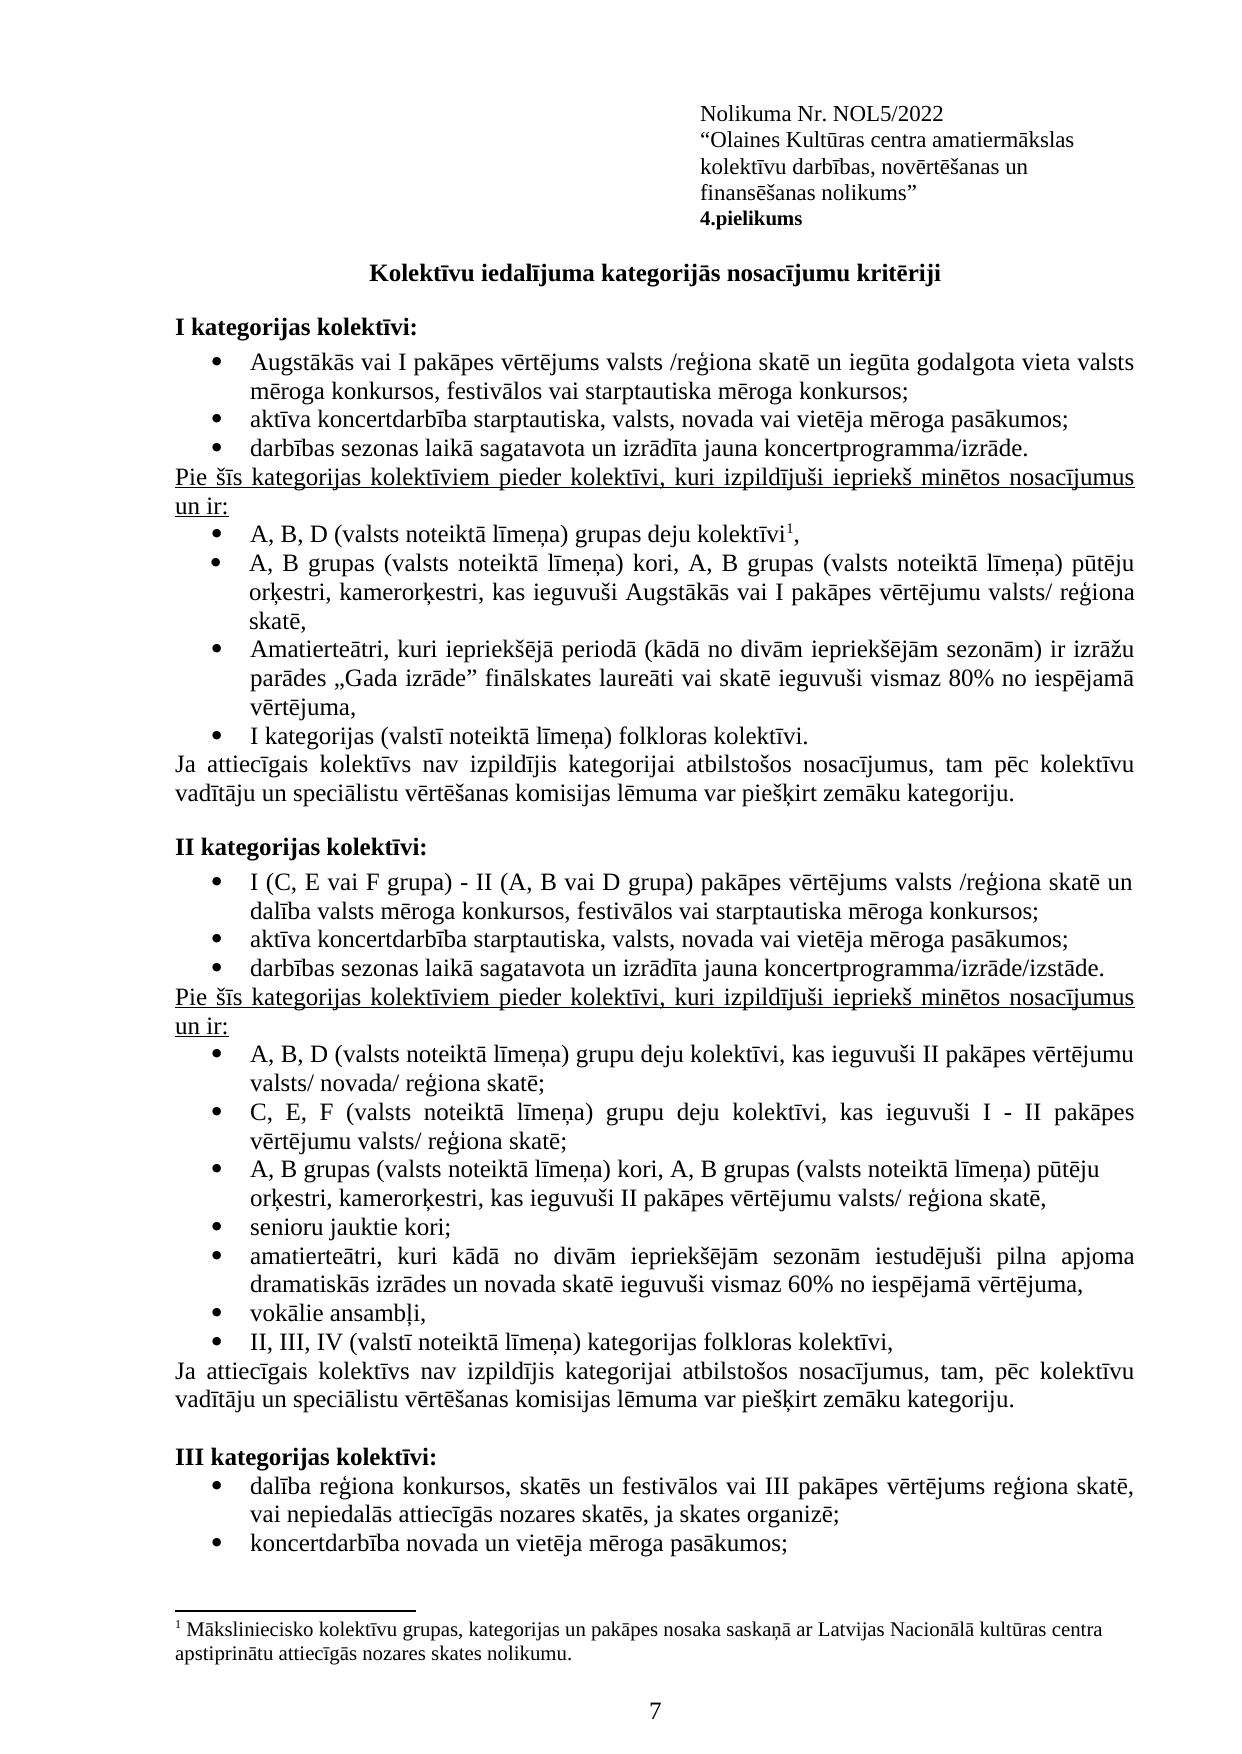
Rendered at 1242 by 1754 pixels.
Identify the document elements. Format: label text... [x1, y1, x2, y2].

list vokālie ansambļi, [212, 1298, 1135, 1327]
list II, III, IV (valstī noteiktā līmeņa) kategorijas folkloras kolektīvi, [212, 1327, 1135, 1356]
list senioru jauktie kori; [212, 1212, 1135, 1241]
text Pie šīs kategorijas kolektīviem pieder kolektīvi, kuri izpildījuši iepriekš minētos nosacījumus un ir: [175, 982, 1135, 1007]
text Pie šīs kategorijas kolektīviem pieder kolektīvi, kuri izpildījuši iepriekš minētos nosacījumus un ir: [175, 488, 1135, 519]
list Augstākās vai I pakāpes vērtējums valsts /reģiona skatē un iegūta godalgota vieta valsts mēroga konkursos, festivālos vai starptautiska mēroga konkursos; [212, 347, 1135, 404]
list A, B, D (valsts noteiktā līmeņa) grupas deju kolektīvi, [212, 519, 1135, 548]
text Kolektīvu iedalījuma kategorijās nosacījumu kritēriji [175, 258, 1135, 287]
text Pie šīs kategorijas kolektīviem pieder kolektīvi, kuri izpildījuši iepriekš minētos nosacījumus un ir: [175, 462, 1135, 487]
list I kategorijas (valstī noteiktā līmeņa) folkloras kolektīvi. [212, 721, 1135, 749]
list aktīva koncertdarbība starptautiska, valsts, novada vai vietēja mēroga pasākumos; [212, 924, 1135, 953]
text “Olaines Kultūras centra amatiermākslas kolektīvu darbības, novērtēšanas un finansēšanas nolikums” [700, 126, 1135, 205]
text III kategorijas kolektīvi: [175, 1442, 1135, 1471]
list A, B grupas (valsts noteiktā līmeņa) kori, A, B grupas (valsts noteiktā līmeņa) pūtēju orķestri, kamerorķestri, kas ieguvuši Augstākās vai I pakāpes vērtējumu valsts/ reģiona skatē, [211, 548, 1135, 634]
list I (C, E vai F grupa) - II (A, B vai D grupa) pakāpes vērtējums valsts /reģiona skatē un dalība valsts mēroga konkursos, festivālos vai starptautiska mēroga konkursos; [212, 867, 1135, 924]
list Amatierteātri, kuri iepriekšējā periodā (kādā no divām iepriekšējām sezonām) ir izrāžu parādes „Gada izrāde” finālskates laureāti vai skatē ieguvuši vismaz 80% no iespējamā vērtējuma, [212, 634, 1135, 721]
list dalība reģiona konkursos, skatēs un festivālos vai III pakāpes vērtējums reģiona skatē, vai nepiedalās attiecīgās nozares skatēs, ja skates organizē; [212, 1471, 1135, 1528]
list C, E, F (valsts noteiktā līmeņa) grupu deju kolektīvi, kas ieguvuši I - II pakāpes vērtējumu valsts/ reģiona skatē; [212, 1097, 1135, 1154]
list A, B grupas (valsts noteiktā līmeņa) kori, A, B grupas (valsts noteiktā līmeņa) pūtēju orķestri, kamerorķestri, kas ieguvuši II pakāpes vērtējumu valsts/ reģiona skatē, [212, 1154, 1135, 1212]
list darbības sezonas laikā sagatavota un izrādīta jauna koncertprogramma/izrāde/izstāde. [212, 953, 1135, 982]
text 4.pielikums [625, 205, 1135, 229]
subtitle II kategorijas kolektīvi: [175, 832, 1135, 861]
list amatierteātri, kuri kādā no divām iepriekšējām sezonām iestudējuši pilna apjoma dramatiskās izrādes un novada skatē ieguvuši vismaz 60% no iespējamā vērtējuma, [212, 1241, 1135, 1298]
list darbības sezonas laikā sagatavota un izrādīta jauna koncertprogramma/izrāde. [212, 433, 1135, 462]
list A, B, D (valsts noteiktā līmeņa) grupu deju kolektīvi, kas ieguvuši II pakāpes vērtējumu valsts/ novada/ reģiona skatē; [212, 1039, 1135, 1097]
text Nolikuma Nr. NOL5/2022 [700, 100, 1135, 126]
list koncertdarbība novada un vietēja mēroga pasākumos; [212, 1528, 1135, 1557]
list aktīva koncertdarbība starptautiska, valsts, novada vai vietēja mēroga pasākumos; [212, 404, 1135, 433]
text Pie šīs kategorijas kolektīviem pieder kolektīvi, kuri izpildījuši iepriekš minētos nosacījumus un ir: [175, 1008, 1135, 1039]
subtitle I kategorijas kolektīvi: [175, 312, 1135, 341]
text Ja attiecīgais kolektīvs nav izpildījis kategorijai atbilstošos nosacījumus, tam pēc kolektīvu vadītāju un speciālistu vērtēšanas komisijas lēmuma var piešķirt zemāku kategoriju. [175, 749, 1135, 807]
